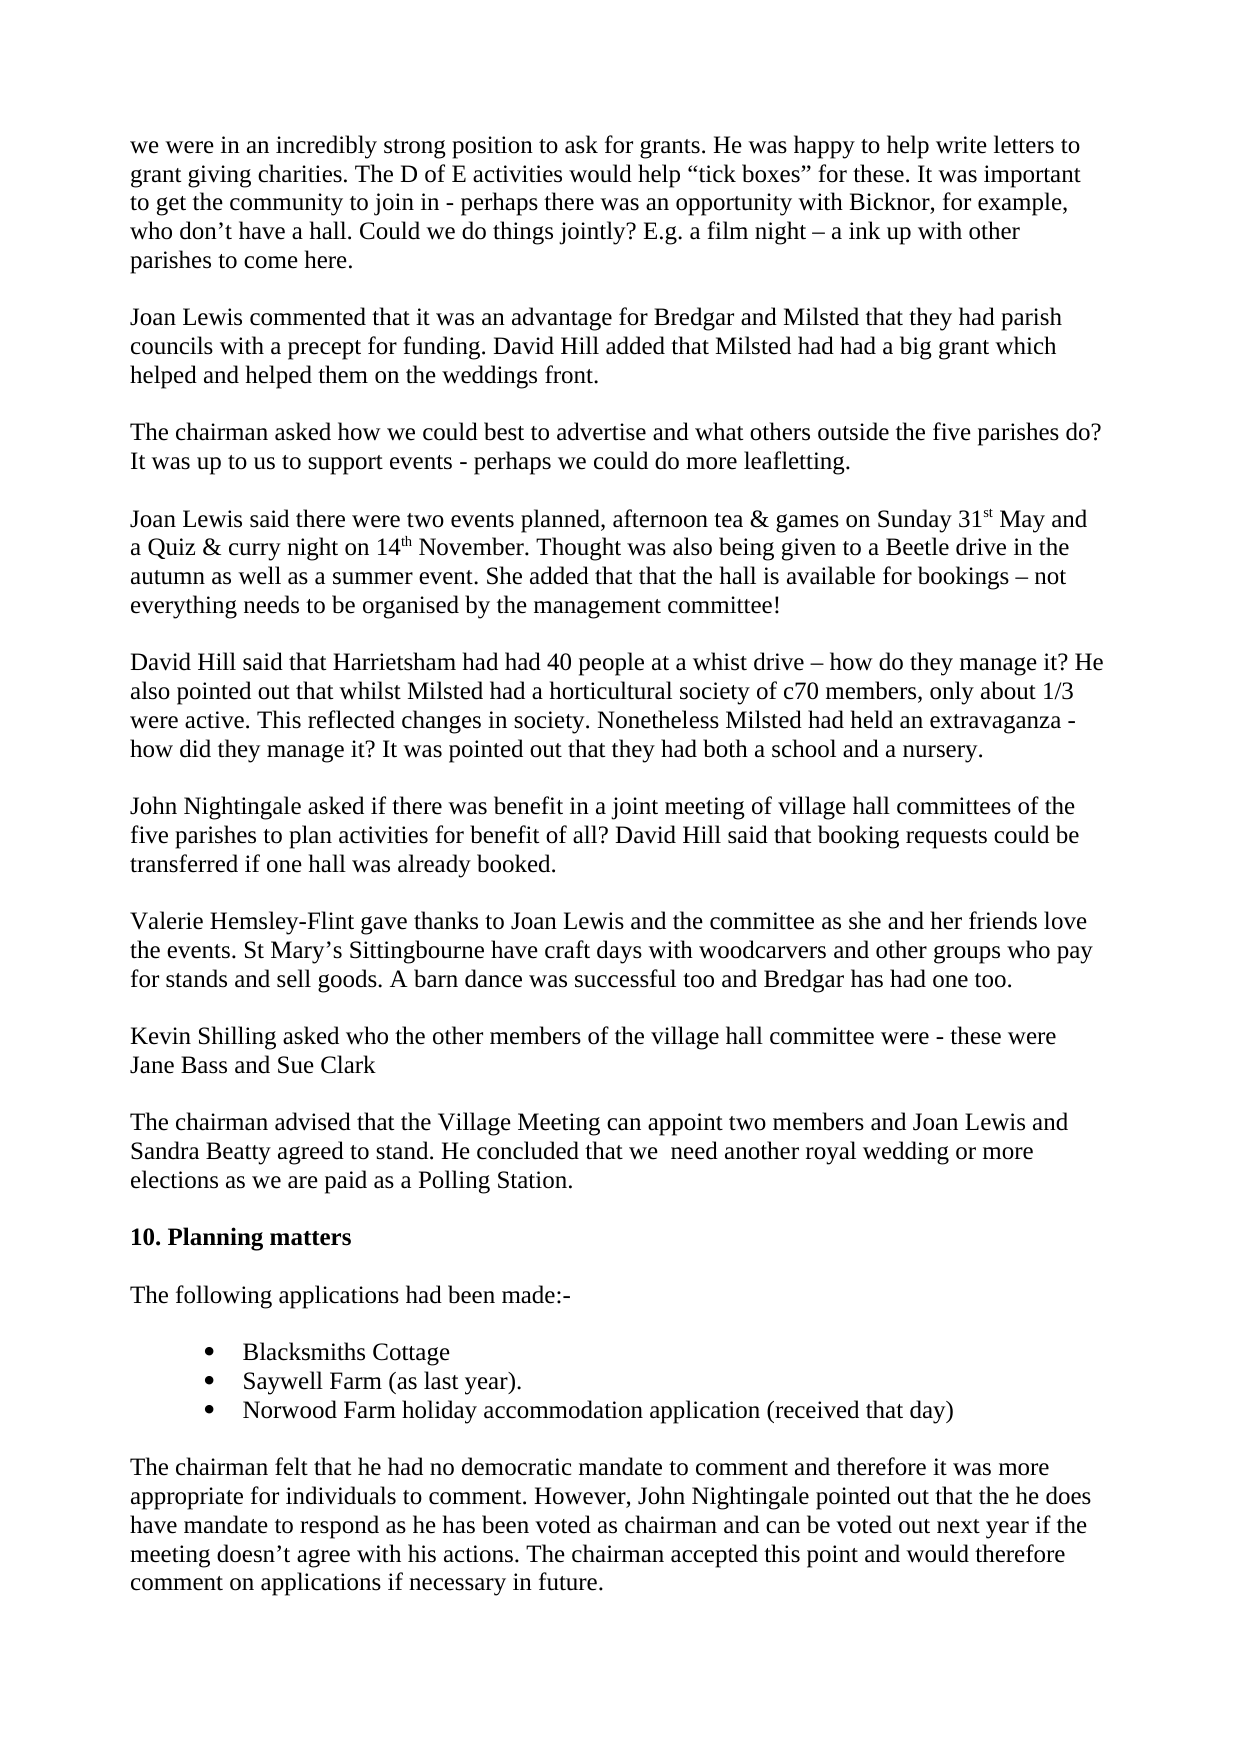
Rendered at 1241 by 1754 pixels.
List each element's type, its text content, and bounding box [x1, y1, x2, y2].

text Joan Lewis said there were two events planned, afternoon tea & games on Sunday 31st May and a Quiz & curry night on 14th November. Thought was also being given to a Beetle drive in the autumn as well as a summer event. She added that that the hall is available for bookings – not everything needs to be organised by the management committee! [130, 504, 1104, 619]
text Valerie Hemsley-Flint gave thanks to Joan Lewis and the committee as she and her friends love the events. St Mary’s Sittingbourne have craft days with woodcarvers and other groups who pay for stands and sell goods. A barn dance was successful too and Bredgar has had one too. [130, 906, 1104, 992]
list Planning matters [130, 1222, 1104, 1251]
text The chairman asked how we could best to advertise and what others outside the five parishes do? It was up to us to support events - perhaps we could do more leafletting. [130, 417, 1104, 475]
text John Nightingale asked if there was benefit in a joint meeting of village hall committees of the five parishes to plan activities for benefit of all? David Hill said that booking requests could be transferred if one hall was already booked. [130, 791, 1104, 877]
list Blacksmiths Cottage [205, 1337, 1104, 1366]
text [130, 130, 1104, 274]
text Kevin Shilling asked who the other members of the village hall committee were - these were Jane Bass and Sue Clark [130, 1021, 1104, 1079]
list Saywell Farm (as last year). [205, 1366, 1104, 1395]
text David Hill said that Harrietsham had had 40 people at a whist drive – how do they manage it? He also pointed out that whilst Milsted had a horticultural society of c70 members, only about 1/3 were active. This reflected changes in society. Nonetheless Milsted had held an extravaganza - how did they manage it? It was pointed out that they had both a school and a nursery. [130, 647, 1104, 762]
list The following applications had been made:- [130, 1280, 1104, 1309]
list Norwood Farm holiday accommodation application (received that day) [205, 1395, 1104, 1424]
text Joan Lewis commented that it was an advantage for Bredgar and Milsted that they had parish councils with a precept for funding. David Hill added that Milsted had had a big grant which helped and helped them on the weddings front. [130, 302, 1104, 389]
text The chairman advised that the Village Meeting can appoint two members and Joan Lewis and Sandra Beatty agreed to stand. He concluded that we need another royal wedding or more elections as we are paid as a Polling Station. [130, 1107, 1104, 1194]
text The chairman felt that he had no democratic mandate to comment and therefore it was more appropriate for individuals to comment. However, John Nightingale pointed out that the he does have mandate to respond as he has been voted as chairman and can be voted out next year if the meeting doesn’t agree with his actions. The chairman accepted this point and would therefore comment on applications if necessary in future. [130, 1452, 1104, 1596]
